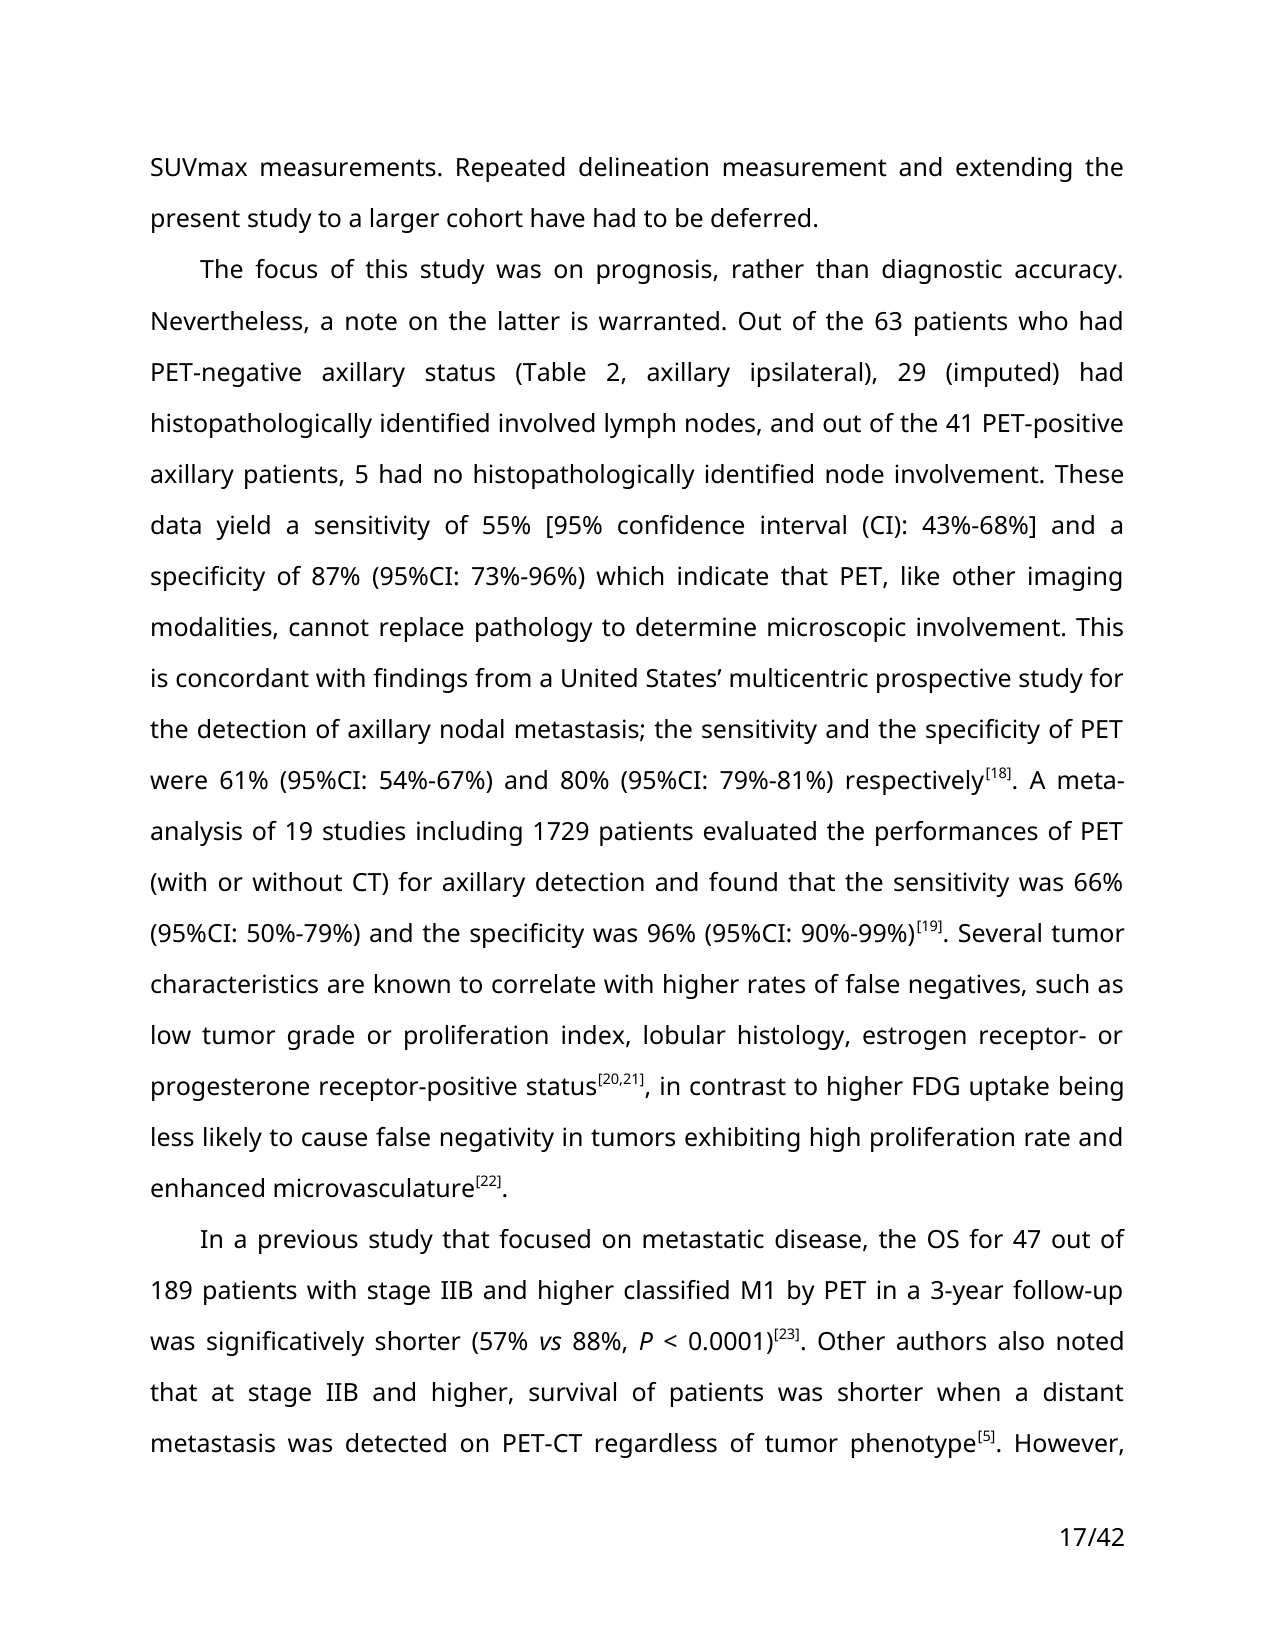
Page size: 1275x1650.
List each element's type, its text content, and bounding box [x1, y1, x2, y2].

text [150, 150, 1125, 235]
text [150, 1222, 1125, 1460]
text The focus of this study was on prognosis, rather than diagnostic accuracy. Nevertheless, a note on the latter is warranted. Out of the 63 patients who had PET-negative axillary status (Table 2, axillary ipsilateral), 29 (imputed) had histopathologically identified involved lymph nodes, and out of the 41 PET-positive axillary patients, 5 had no histopathologically identified node involvement. These data yield a sensitivity of 55% [95% confidence interval (CI): 43%-68%] and a specificity of 87% (95%CI: 73%-96%) which indicate that PET, like other imaging modalities, cannot replace pathology to determine microscopic involvement. This is concordant with findings from a United States’ multicentric prospective study for the detection of axillary nodal metastasis; the sensitivity and the specificity of PET were 61% (95%CI: 54%-67%) and 80% (95%CI: 79%-81%) respectively[18]. A meta-analysis of 19 studies including 1729 patients evaluated the performances of PET (with or without CT) for axillary detection and found that the sensitivity was 66% (95%CI: 50%-79%) and the specificity was 96% (95%CI: 90%-99%)[19]. Several tumor characteristics are known to correlate with higher rates of false negatives, such as low tumor grade or proliferation index, lobular histology, estrogen receptor- or progesterone receptor-positive status[20,21], in contrast to higher FDG uptake being less likely to cause false negativity in tumors exhibiting high proliferation rate and enhanced microvasculature[22]. [150, 252, 1125, 1205]
